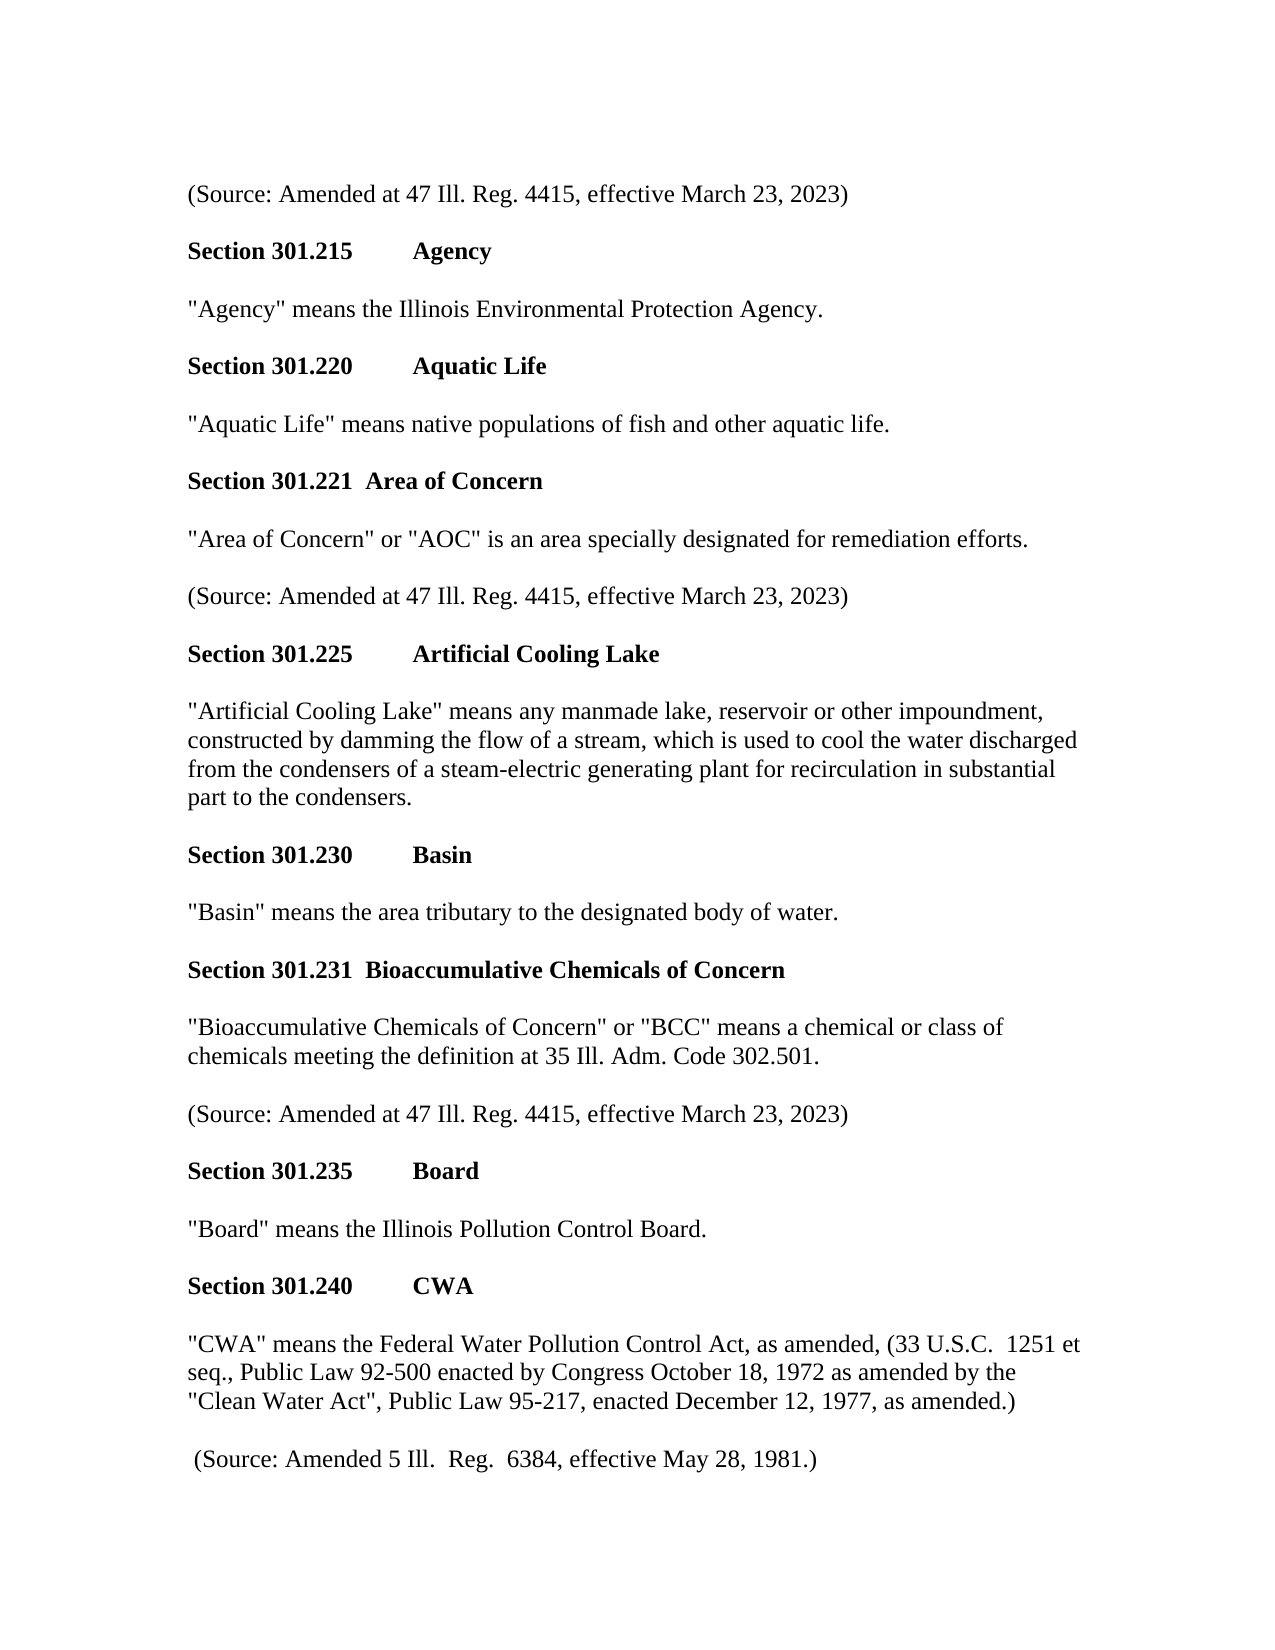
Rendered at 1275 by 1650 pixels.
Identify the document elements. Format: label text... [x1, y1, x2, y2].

text "Agency" means the Illinois Environmental Protection Agency. [187, 294, 1087, 322]
text Section 301.221 Area of Concern [187, 466, 1087, 495]
text "Artificial Cooling Lake" means any manmade lake, reservoir or other impoundment, constructed by damming the flow of a stream, which is used to cool the water discharged from the condensers of a steam-electric generating plant for recirculation in substantial part to the condensers. [187, 696, 1087, 811]
text "Area of Concern" or "AOC" is an area specially designated for remediation efforts. [187, 524, 1087, 552]
text Section 301.231 Bioaccumulative Chemicals of Concern [187, 955, 1087, 984]
text (Source: Amended at 47 Ill. Reg. 4415, effective March 23, 2023) [187, 1099, 1087, 1127]
subtitle Section 301.230 Basin [187, 840, 1087, 869]
text "CWA" means the Federal Water Pollution Control Act, as amended, (33 U.S.C. 1251 et seq., Public Law 92-500 enacted by Congress October 18, 1972 as amended by the "Clean Water Act", Public Law 95-217, enacted December 12, 1977, as amended.) [187, 1329, 1087, 1415]
subtitle Section 301.235 Board [187, 1156, 1087, 1185]
subtitle Section 301.225 Artificial Cooling Lake [187, 639, 1087, 667]
subtitle Section 301.220 Aquatic Life [187, 351, 1087, 380]
text "Aquatic Life" means native populations of fish and other aquatic life. [187, 409, 1087, 437]
text (Source: Amended at 47 Ill. Reg. 4415, effective March 23, 2023) [187, 179, 1087, 207]
subtitle Section 301.215 Agency [187, 236, 1087, 265]
text "Basin" means the area tributary to the designated body of water. [187, 897, 1087, 926]
text (Source: Amended at 47 Ill. Reg. 4415, effective March 23, 2023) [187, 581, 1087, 610]
subtitle Section 301.240 CWA [187, 1271, 1087, 1300]
text (Source: Amended 5 Ill. Reg. 6384, effective May 28, 1981.) [187, 1444, 1087, 1472]
text "Bioaccumulative Chemicals of Concern" or "BCC" means a chemical or class of chemicals meeting the definition at 35 Ill. Adm. Code 302.501. [187, 1012, 1087, 1070]
text "Board" means the Illinois Pollution Control Board. [187, 1214, 1087, 1242]
